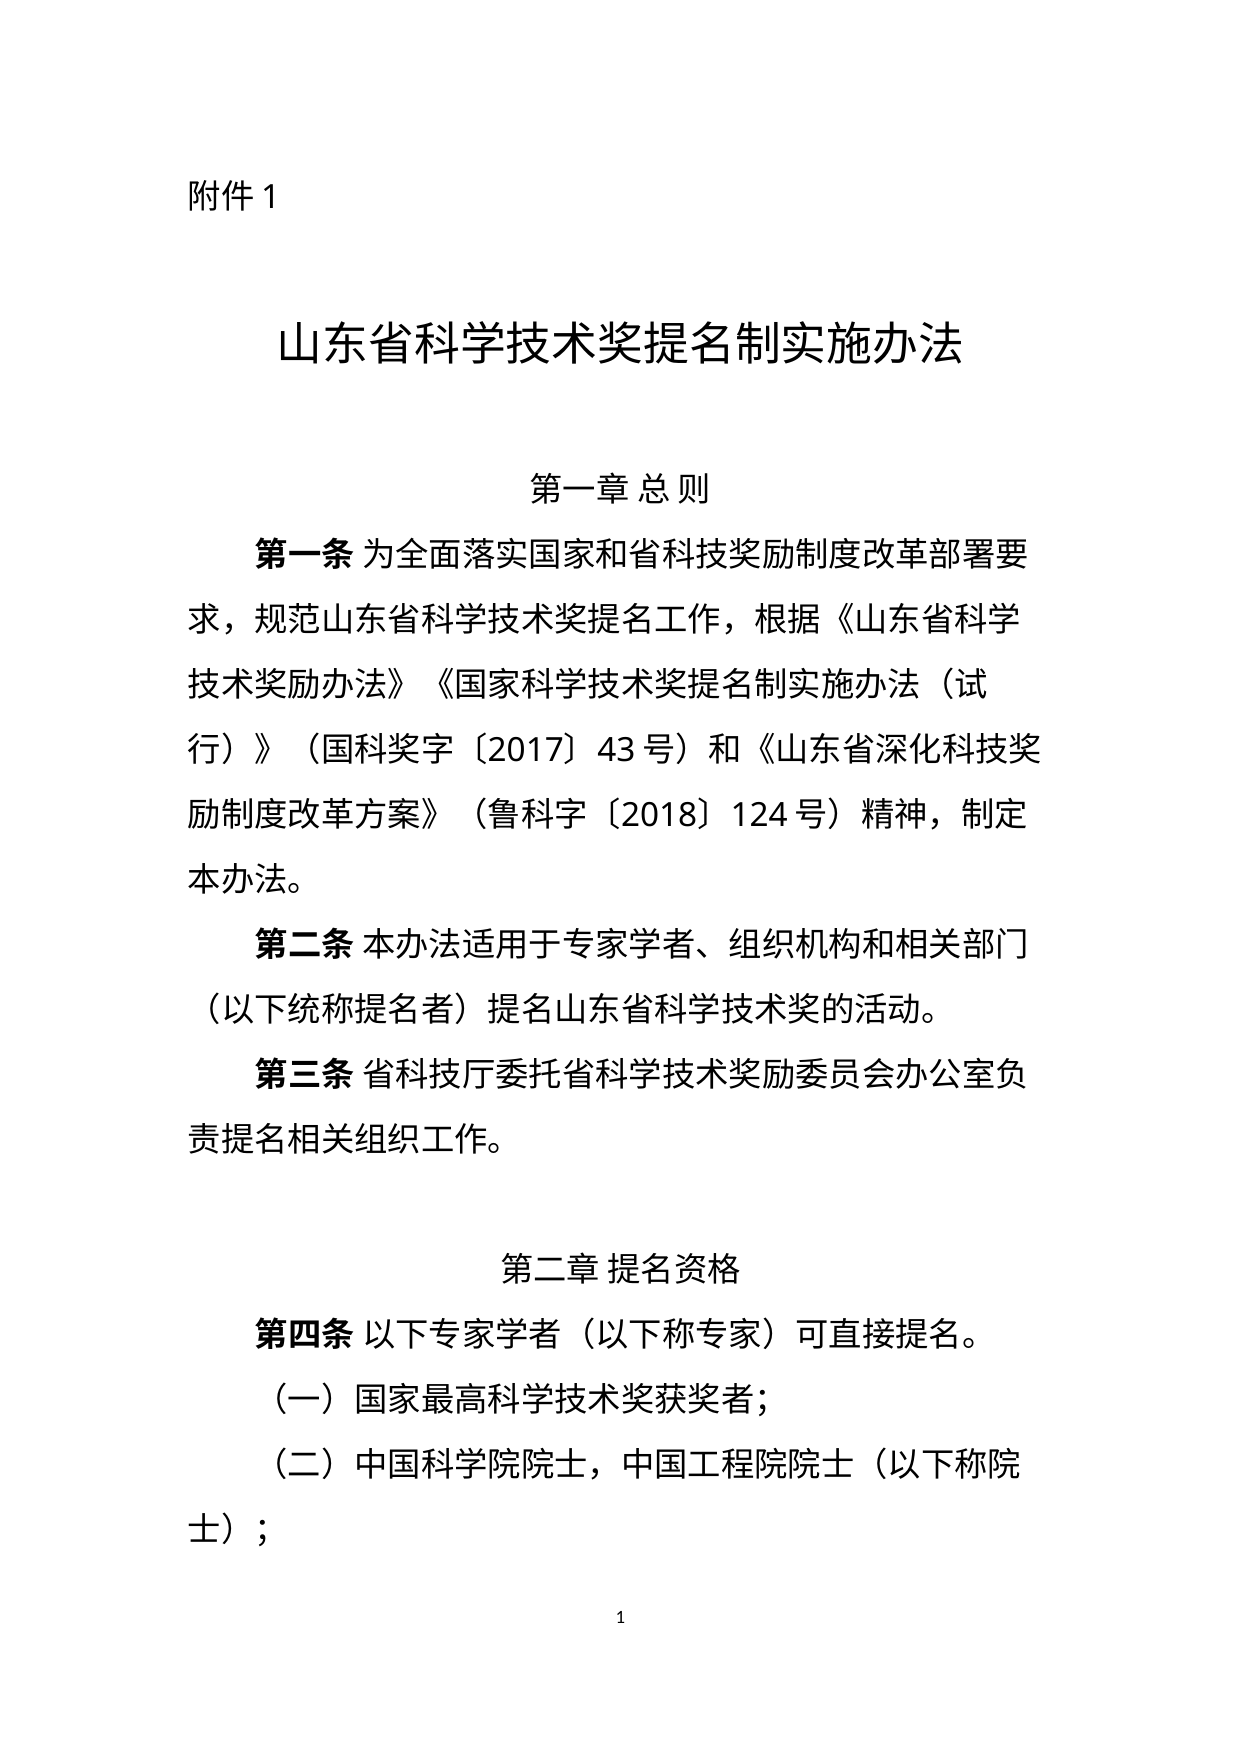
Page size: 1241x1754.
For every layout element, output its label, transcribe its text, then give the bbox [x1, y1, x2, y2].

text 第一章 总 则 [187, 454, 1053, 519]
text 附件1 [187, 162, 1053, 227]
text 第四条 以下专家学者（以下称专家）可直接提名。 [187, 1299, 1053, 1364]
text （一）国家最高科学技术奖获奖者； [187, 1364, 1053, 1429]
text （二）中国科学院院士，中国工程院院士（以下称院士）； [187, 1429, 1053, 1559]
text 第三条 省科技厅委托省科学技术奖励委员会办公室负责提名相关组织工作。 [187, 1039, 1053, 1169]
text 第二章 提名资格 [187, 1234, 1053, 1299]
text 山东省科学技术奖提名制实施办法 [187, 292, 1053, 389]
text 第二条 本办法适用于专家学者、组织机构和相关部门（以下统称提名者）提名山东省科学技术奖的活动。 [187, 909, 1053, 1039]
text 第一条 为全面落实国家和省科技奖励制度改革部署要求，规范山东省科学技术奖提名工作，根据《山东省科学技术奖励办法》《国家科学技术奖提名制实施办法（试行）》（国科奖字〔2017〕43号）和《山东省深化科技奖励制度改革方案》（鲁科字〔2018〕124号）精神，制定本办法。 [187, 519, 1053, 909]
